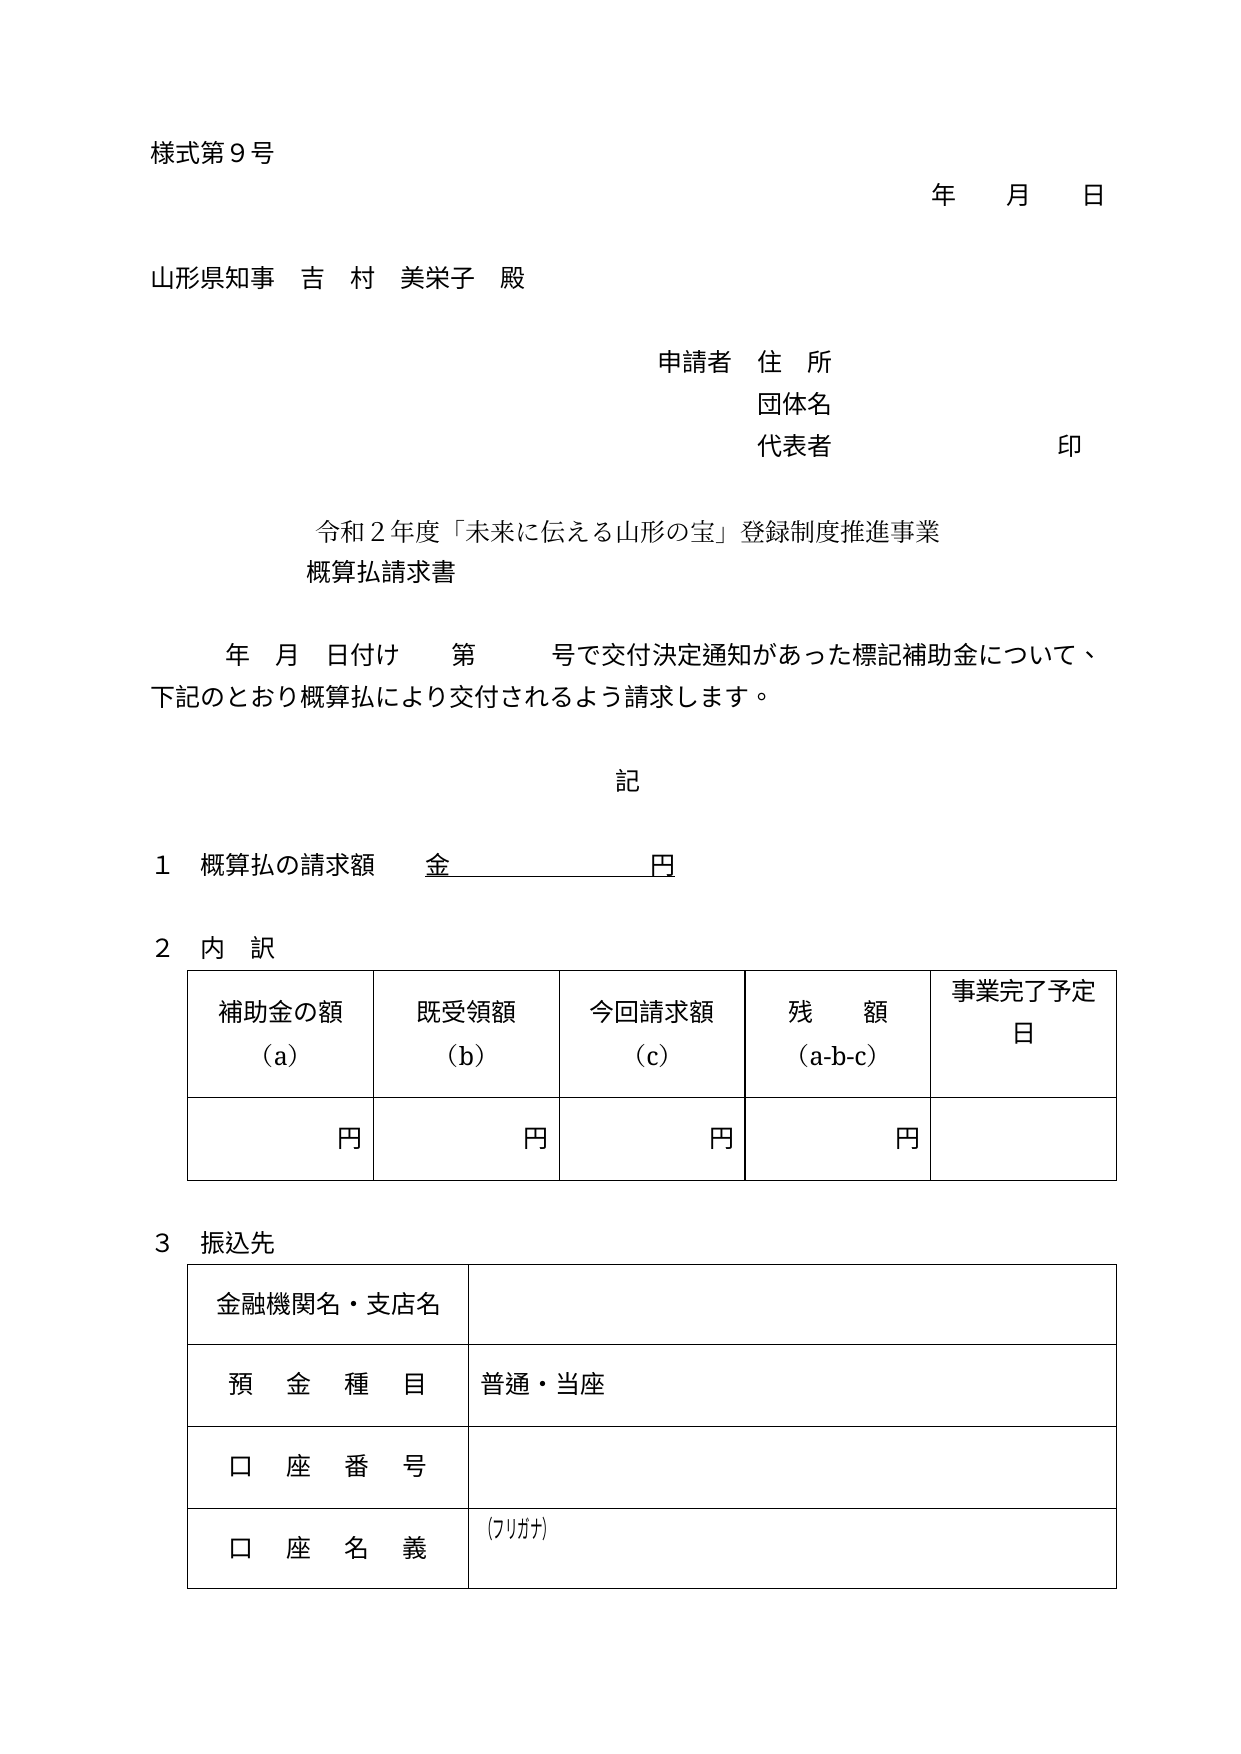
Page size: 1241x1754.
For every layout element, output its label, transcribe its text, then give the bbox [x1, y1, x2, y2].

text 概算払請求書 [150, 551, 1106, 593]
table_header 既受領額 （b） [374, 971, 559, 1097]
table_header 事業完了予定日 [931, 971, 1116, 1097]
text １ 概算払の請求額 金 円 [150, 844, 1106, 886]
table_header 残 額 （a-b-c） [746, 971, 930, 1097]
table_header 金融機関名・支店名 [188, 1265, 468, 1343]
text 年 月 日付け 第 号で交付決定通知があった標記補助金について、下記のとおり概算払により交付されるよう請求します。 [150, 635, 1106, 719]
table_cell （フリガナ） [469, 1509, 1116, 1588]
text 申請者 住 所 [200, 342, 1106, 384]
table_cell 口 座 名 義 [188, 1509, 468, 1588]
table_cell 円 [374, 1098, 559, 1179]
text 記 [150, 761, 1106, 803]
table_cell [931, 1098, 1116, 1179]
table_cell 円 [188, 1098, 373, 1179]
table_cell 円 [746, 1098, 930, 1179]
text 代表者 印 [200, 426, 1106, 468]
table_cell 普通・当座 [469, 1345, 1116, 1426]
text ２ 内 訳 [150, 928, 1106, 970]
table_header 今回請求額 （c） [560, 971, 744, 1097]
text 年 月 日 [150, 174, 1106, 216]
table_header 補助金の額 （a） [188, 971, 373, 1097]
table_cell 口 座 番 号 [188, 1427, 468, 1507]
table_header [469, 1265, 1116, 1343]
text 様式第９号 [150, 133, 1106, 174]
text ３ 振込先 [150, 1222, 1106, 1264]
table_cell [469, 1427, 1116, 1507]
text 山形県知事 吉 村 美栄子 殿 [150, 258, 1106, 300]
table_cell 円 [560, 1098, 744, 1179]
table_cell 預 金 種 目 [188, 1345, 468, 1426]
text 令和２年度「未来に伝える山形の宝」登録制度推進事業 [150, 509, 1106, 551]
text 団体名 [200, 384, 1106, 426]
